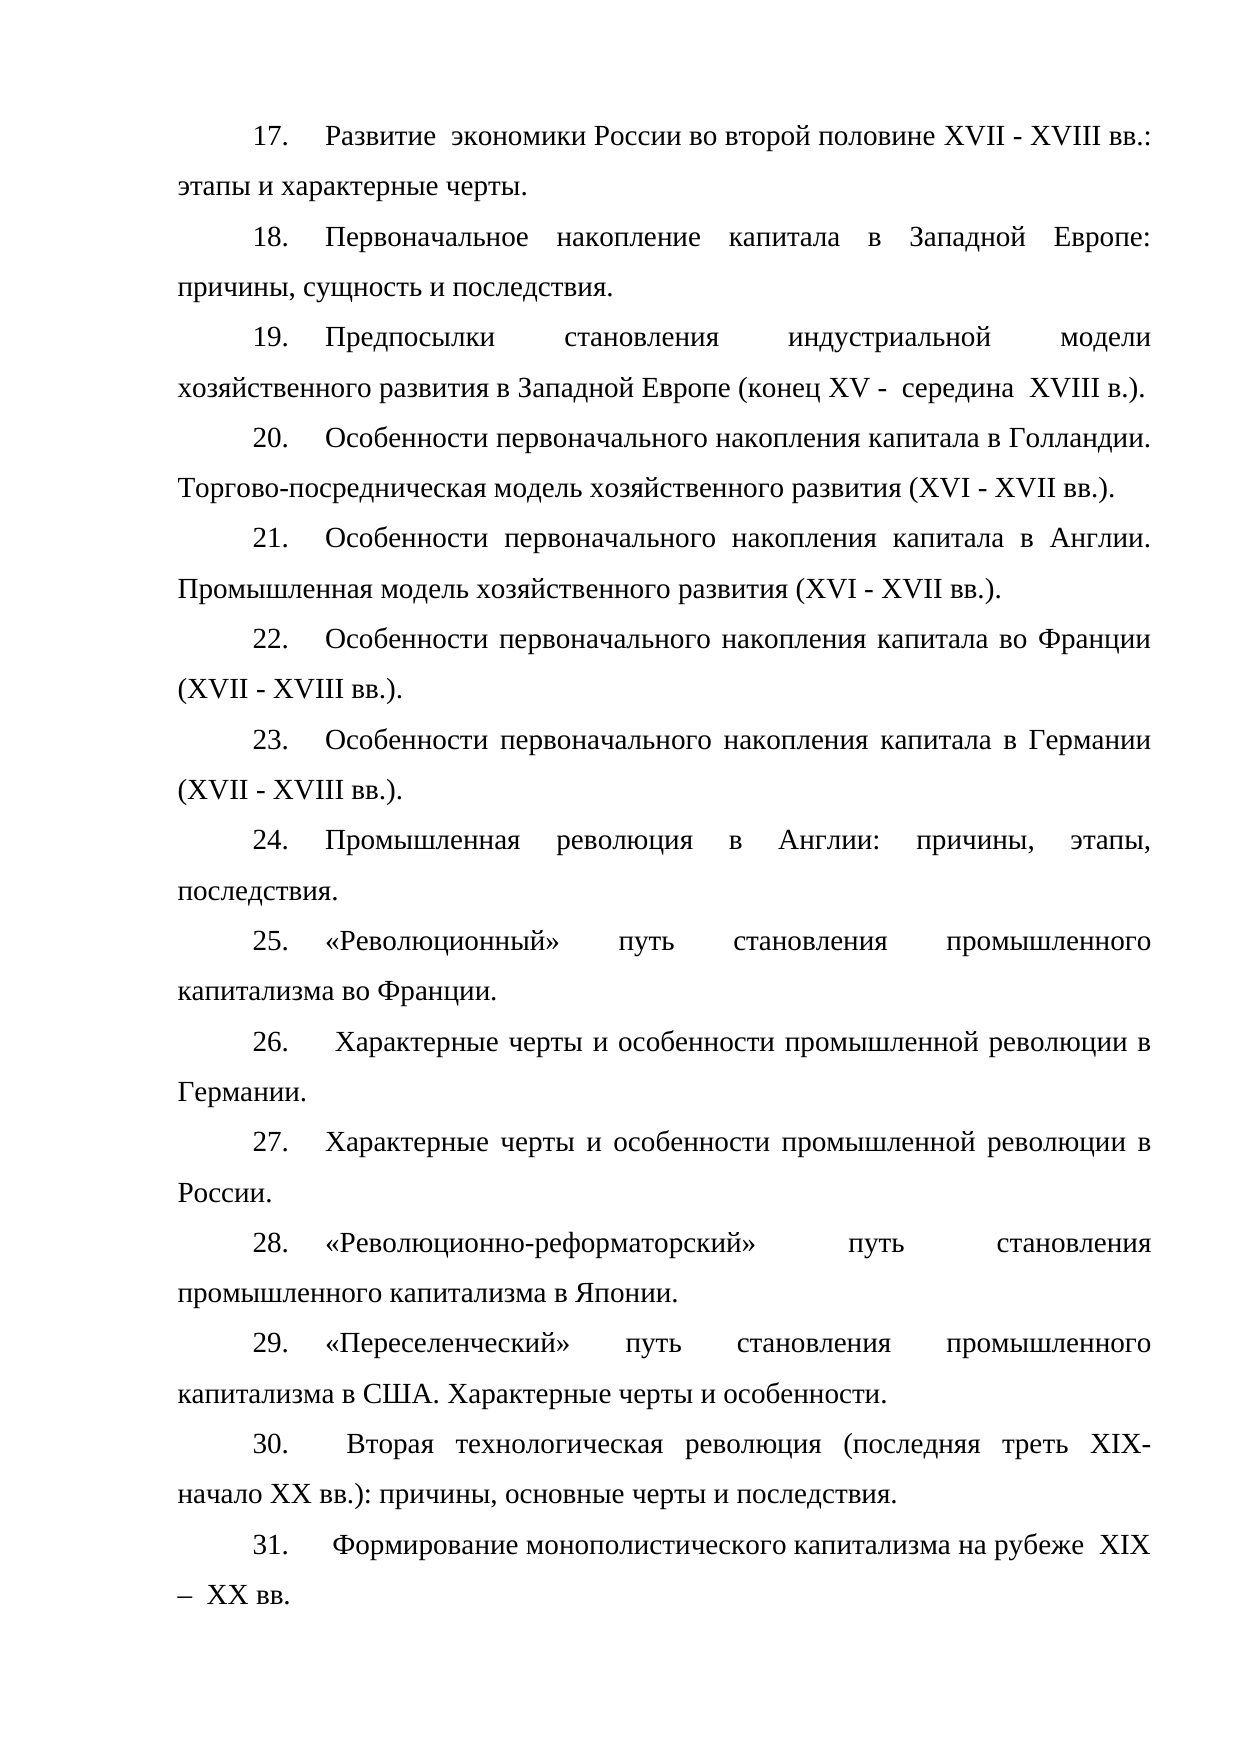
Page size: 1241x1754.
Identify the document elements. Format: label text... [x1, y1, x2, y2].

list Вторая технологическая революция (последняя треть XIX- начало XX вв.): причины, основные черты и последствия. [177, 1426, 1152, 1510]
list Предпосылки становления индустриальной модели хозяйственного развития в Западной Европе (конец XV - середина XVIII в.). [177, 319, 1152, 403]
list Формирование монополистического капитализма на рубеже XIX – ХХ вв. [177, 1527, 1152, 1611]
list «Революционно-реформаторский» путь становления промышленного капитализма в Японии. [177, 1225, 1152, 1309]
list Особенности первоначального накопления капитала во Франции (XVII - XVIII вв.). [177, 621, 1152, 705]
list Особенности первоначального накопления капитала в Германии (XVII - XVIII вв.). [177, 722, 1152, 806]
list Особенности первоначального накопления капитала в Англии. Промышленная модель хозяйственного развития (XVI - XVII вв.). [177, 521, 1152, 604]
list «Переселенческий» путь становления промышленного капитализма в США. Характерные черты и особенности. [177, 1326, 1152, 1409]
list Характерные черты и особенности промышленной революции в России. [177, 1124, 1152, 1208]
list Характерные черты и особенности промышленной революции в Германии. [177, 1024, 1152, 1108]
list Промышленная революция в Англии: причины, этапы, последствия. [177, 822, 1152, 906]
list Первоначальное накопление капитала в Западной Европе: причины, сущность и последствия. [177, 219, 1152, 303]
list Развитие экономики России во второй половине XVII - XVIII вв.: этапы и характерные черты. [177, 118, 1152, 202]
list «Революционный» путь становления промышленного капитализма во Франции. [177, 923, 1152, 1007]
list Особенности первоначального накопления капитала в Голландии. Торгово-посредническая модель хозяйственного развития (XVI - XVII вв.). [177, 420, 1152, 504]
